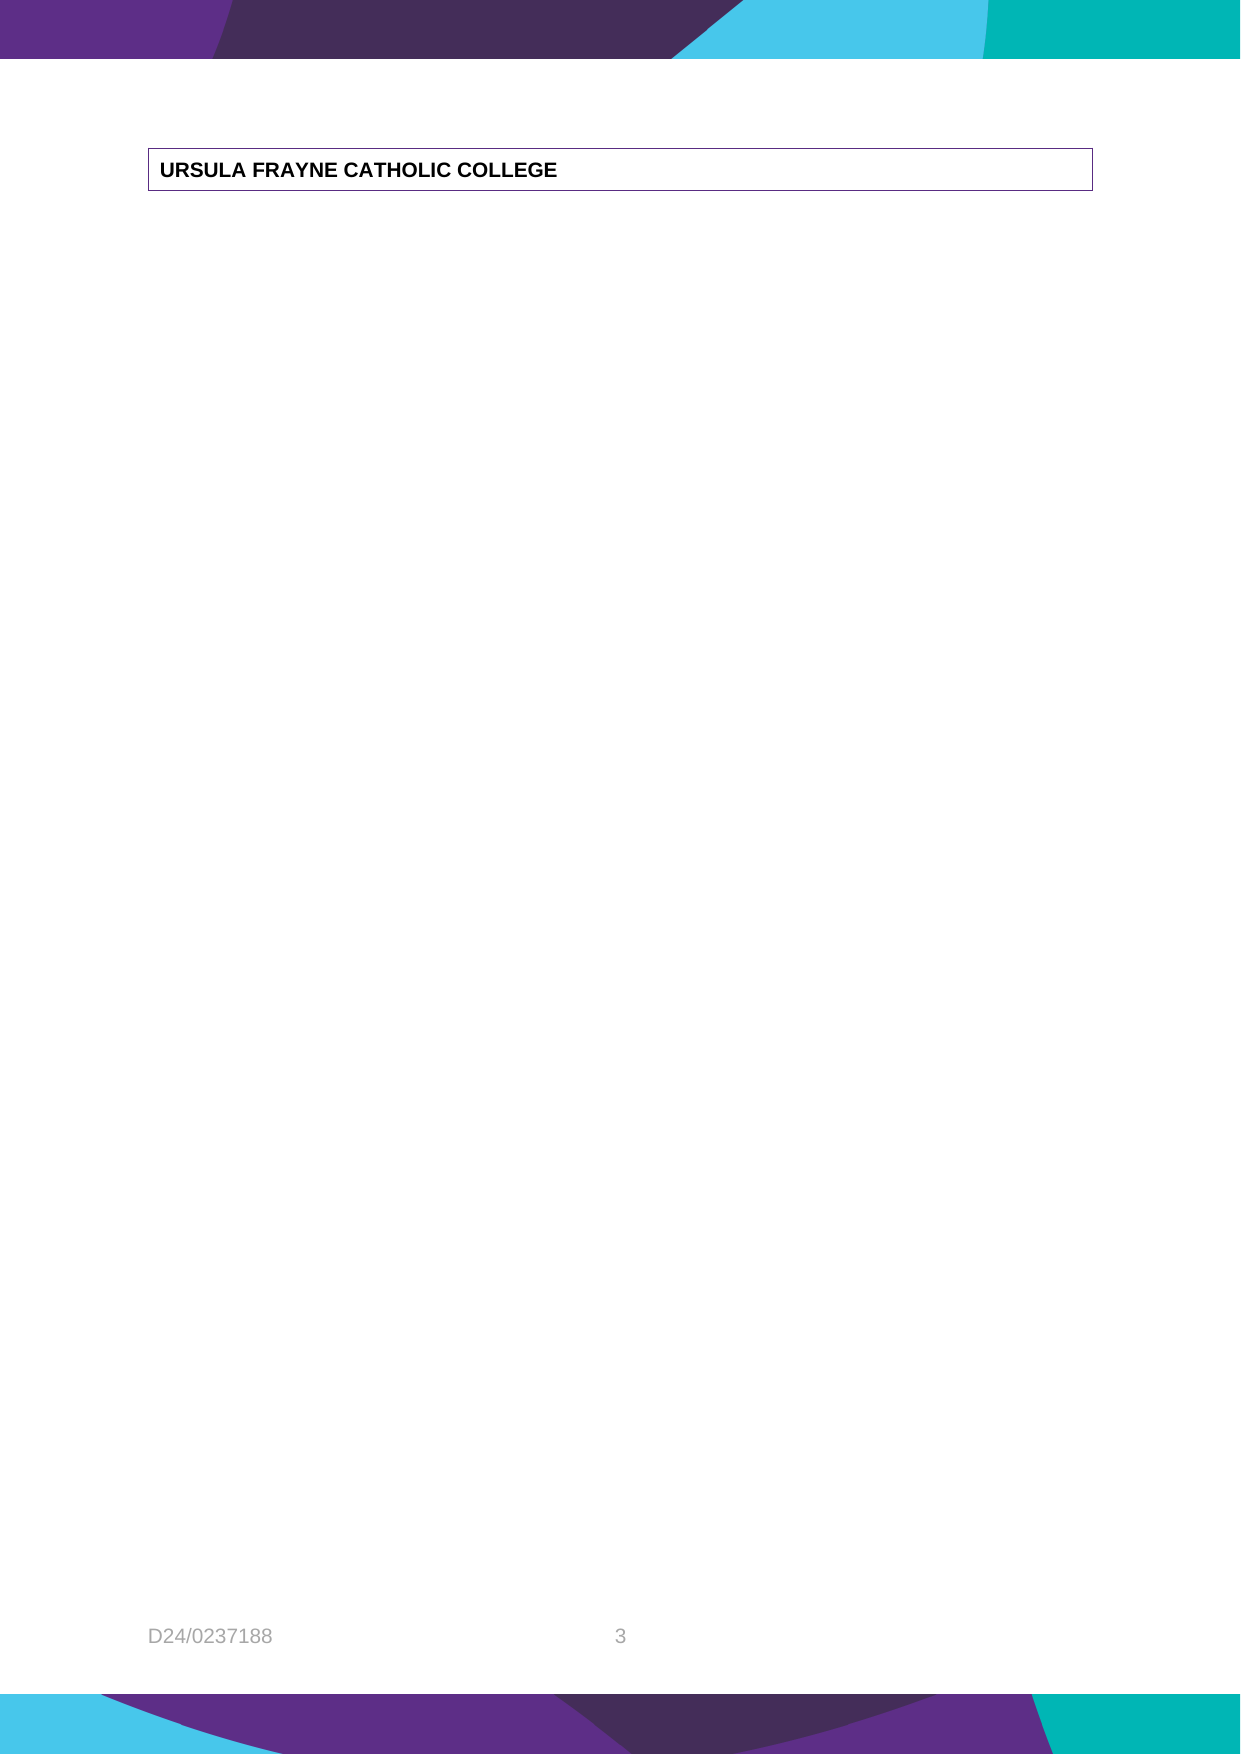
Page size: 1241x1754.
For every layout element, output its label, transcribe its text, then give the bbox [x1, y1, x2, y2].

picture [0, 1694, 1241, 1754]
picture [0, 0, 1241, 59]
table_cell URSULA FRAYNE CATHOLIC COLLEGE [149, 149, 1092, 190]
